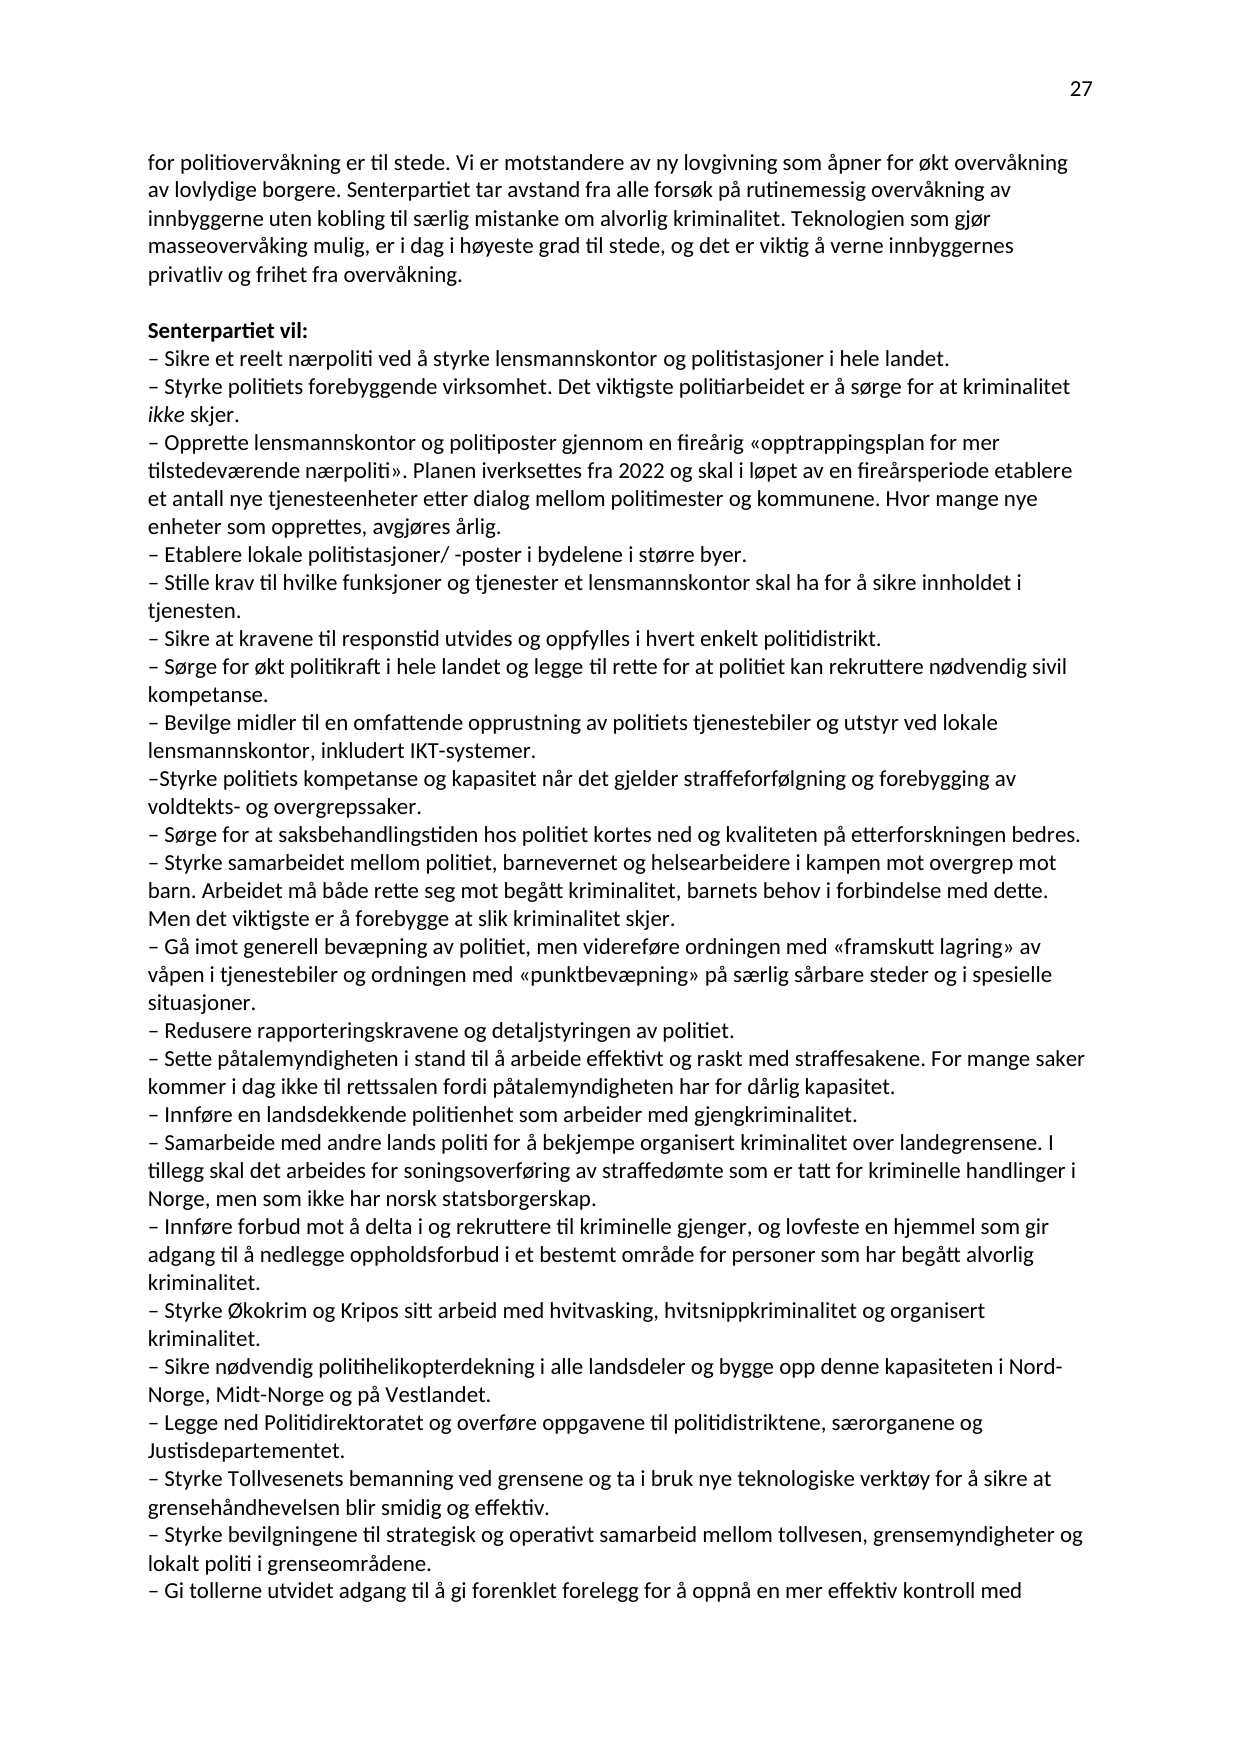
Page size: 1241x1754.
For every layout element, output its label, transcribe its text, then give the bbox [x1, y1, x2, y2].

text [148, 1408, 1093, 1605]
text – Styrke Økokrim og Kripos sitt arbeid med hvitvasking, hvitsnippkriminalitet og organisert kriminalitet. – Sikre nødvendig politihelikopterdekning i alle landsdeler og bygge opp denne kapasiteten i Nord-Norge, Midt-Norge og på Vestlandet. [148, 1296, 1093, 1408]
text – Sikre et reelt nærpoliti ved å styrke lensmannskontor og politistasjoner i hele landet. – Styrke politiets forebyggende virksomhet. Det viktigste politiarbeidet er å sørge for at kriminalitet ikke skjer. – Opprette lensmannskontor og politiposter gjennom en fireårig «opptrappingsplan for mer tilstedeværende nærpoliti». Planen iverksettes fra 2022 og skal i løpet av en fireårsperiode etablere et antall nye tjenesteenheter etter dialog mellom politimester og kommunene. Hvor mange nye enheter som opprettes, avgjøres årlig. – Etablere lokale politistasjoner/ -poster i bydelene i større byer. – Stille krav til hvilke funksjoner og tjenester et lensmannskontor skal ha for å sikre innholdet i tjenesten. – Sikre at kravene til responstid utvides og oppfylles i hvert enkelt politidistrikt. – Sørge for økt politikraft i hele landet og legge til rette for at politiet kan rekruttere nødvendig sivil kompetanse. – Bevilge midler til en omfattende opprustning av politiets tjenestebiler og utstyr ved lokale lensmannskontor, inkludert IKT-systemer. –Styrke politiets kompetanse og kapasitet når det gjelder straffeforfølgning og forebygging av voldtekts- og overgrepssaker. – Sørge for at saksbehandlingstiden hos politiet kortes ned og kvaliteten på etterforskningen bedres. – Styrke samarbeidet mellom politiet, barnevernet og helsearbeidere i kampen mot overgrep mot barn. Arbeidet må både rette seg mot begått kriminalitet, barnets behov i forbindelse med dette. Men det viktigste er å forebygge at slik kriminalitet skjer. – Gå imot generell bevæpning av politiet, men videreføre ordningen med «framskutt lagring» av våpen i tjenestebiler og ordningen med «punktbevæpning» på særlig sårbare steder og i spesielle situasjoner. – Redusere rapporteringskravene og detaljstyringen av politiet. – Sette påtalemyndigheten i stand til å arbeide effektivt og raskt med straffesakene. For mange saker kommer i dag ikke til rettssalen fordi påtalemyndigheten har for dårlig kapasitet. – Innføre en landsdekkende politienhet som arbeider med gjengkriminalitet. – Samarbeide med andre lands politi for å bekjempe organisert kriminalitet over landegrensene. I tillegg skal det arbeides for soningsoverføring av straffedømte som er tatt for kriminelle handlinger i Norge, men som ikke har norsk statsborgerskap. – Innføre forbud mot å delta i og rekruttere til kriminelle gjenger, og lovfeste en hjemmel som gir adgang til å nedlegge oppholdsforbud i et bestemt område for personer som har begått alvorlig kriminalitet. [148, 344, 1093, 1296]
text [148, 148, 1093, 344]
